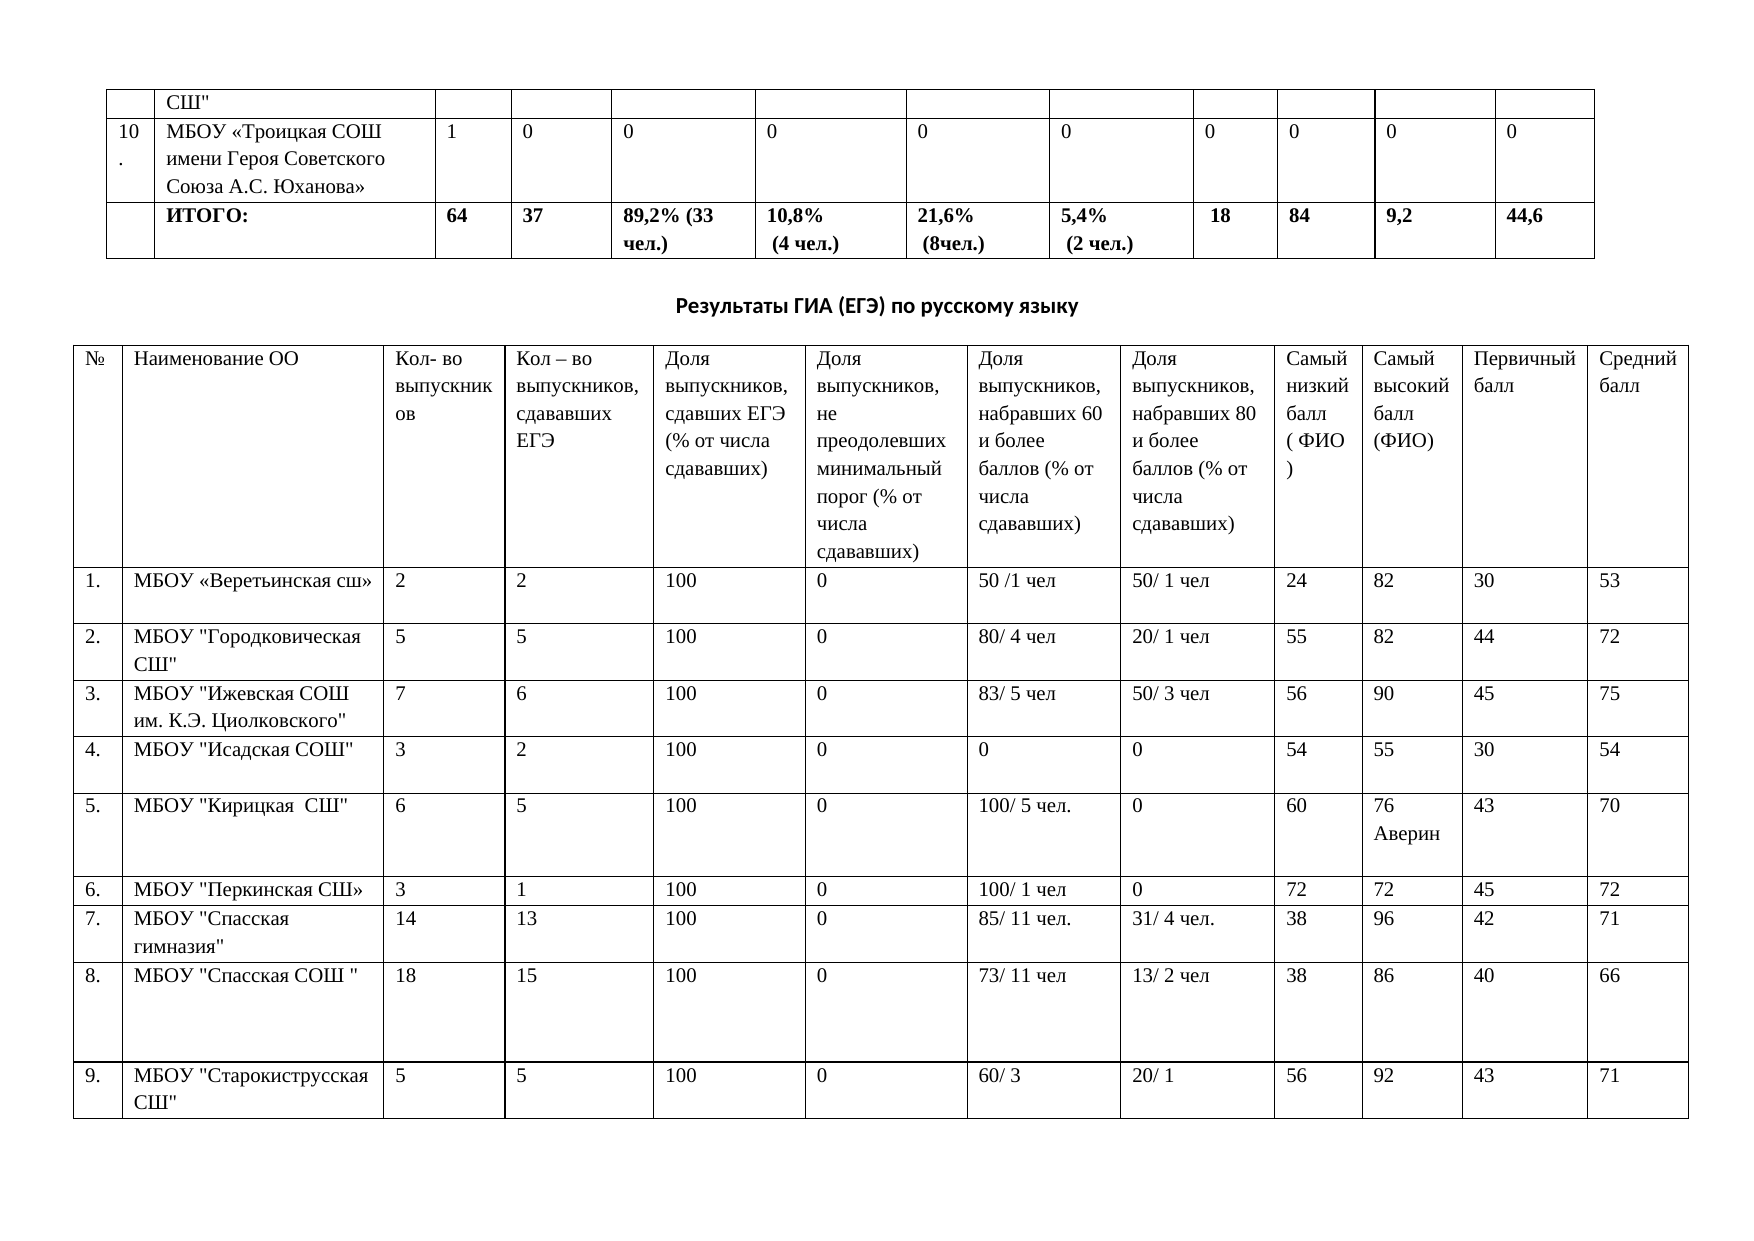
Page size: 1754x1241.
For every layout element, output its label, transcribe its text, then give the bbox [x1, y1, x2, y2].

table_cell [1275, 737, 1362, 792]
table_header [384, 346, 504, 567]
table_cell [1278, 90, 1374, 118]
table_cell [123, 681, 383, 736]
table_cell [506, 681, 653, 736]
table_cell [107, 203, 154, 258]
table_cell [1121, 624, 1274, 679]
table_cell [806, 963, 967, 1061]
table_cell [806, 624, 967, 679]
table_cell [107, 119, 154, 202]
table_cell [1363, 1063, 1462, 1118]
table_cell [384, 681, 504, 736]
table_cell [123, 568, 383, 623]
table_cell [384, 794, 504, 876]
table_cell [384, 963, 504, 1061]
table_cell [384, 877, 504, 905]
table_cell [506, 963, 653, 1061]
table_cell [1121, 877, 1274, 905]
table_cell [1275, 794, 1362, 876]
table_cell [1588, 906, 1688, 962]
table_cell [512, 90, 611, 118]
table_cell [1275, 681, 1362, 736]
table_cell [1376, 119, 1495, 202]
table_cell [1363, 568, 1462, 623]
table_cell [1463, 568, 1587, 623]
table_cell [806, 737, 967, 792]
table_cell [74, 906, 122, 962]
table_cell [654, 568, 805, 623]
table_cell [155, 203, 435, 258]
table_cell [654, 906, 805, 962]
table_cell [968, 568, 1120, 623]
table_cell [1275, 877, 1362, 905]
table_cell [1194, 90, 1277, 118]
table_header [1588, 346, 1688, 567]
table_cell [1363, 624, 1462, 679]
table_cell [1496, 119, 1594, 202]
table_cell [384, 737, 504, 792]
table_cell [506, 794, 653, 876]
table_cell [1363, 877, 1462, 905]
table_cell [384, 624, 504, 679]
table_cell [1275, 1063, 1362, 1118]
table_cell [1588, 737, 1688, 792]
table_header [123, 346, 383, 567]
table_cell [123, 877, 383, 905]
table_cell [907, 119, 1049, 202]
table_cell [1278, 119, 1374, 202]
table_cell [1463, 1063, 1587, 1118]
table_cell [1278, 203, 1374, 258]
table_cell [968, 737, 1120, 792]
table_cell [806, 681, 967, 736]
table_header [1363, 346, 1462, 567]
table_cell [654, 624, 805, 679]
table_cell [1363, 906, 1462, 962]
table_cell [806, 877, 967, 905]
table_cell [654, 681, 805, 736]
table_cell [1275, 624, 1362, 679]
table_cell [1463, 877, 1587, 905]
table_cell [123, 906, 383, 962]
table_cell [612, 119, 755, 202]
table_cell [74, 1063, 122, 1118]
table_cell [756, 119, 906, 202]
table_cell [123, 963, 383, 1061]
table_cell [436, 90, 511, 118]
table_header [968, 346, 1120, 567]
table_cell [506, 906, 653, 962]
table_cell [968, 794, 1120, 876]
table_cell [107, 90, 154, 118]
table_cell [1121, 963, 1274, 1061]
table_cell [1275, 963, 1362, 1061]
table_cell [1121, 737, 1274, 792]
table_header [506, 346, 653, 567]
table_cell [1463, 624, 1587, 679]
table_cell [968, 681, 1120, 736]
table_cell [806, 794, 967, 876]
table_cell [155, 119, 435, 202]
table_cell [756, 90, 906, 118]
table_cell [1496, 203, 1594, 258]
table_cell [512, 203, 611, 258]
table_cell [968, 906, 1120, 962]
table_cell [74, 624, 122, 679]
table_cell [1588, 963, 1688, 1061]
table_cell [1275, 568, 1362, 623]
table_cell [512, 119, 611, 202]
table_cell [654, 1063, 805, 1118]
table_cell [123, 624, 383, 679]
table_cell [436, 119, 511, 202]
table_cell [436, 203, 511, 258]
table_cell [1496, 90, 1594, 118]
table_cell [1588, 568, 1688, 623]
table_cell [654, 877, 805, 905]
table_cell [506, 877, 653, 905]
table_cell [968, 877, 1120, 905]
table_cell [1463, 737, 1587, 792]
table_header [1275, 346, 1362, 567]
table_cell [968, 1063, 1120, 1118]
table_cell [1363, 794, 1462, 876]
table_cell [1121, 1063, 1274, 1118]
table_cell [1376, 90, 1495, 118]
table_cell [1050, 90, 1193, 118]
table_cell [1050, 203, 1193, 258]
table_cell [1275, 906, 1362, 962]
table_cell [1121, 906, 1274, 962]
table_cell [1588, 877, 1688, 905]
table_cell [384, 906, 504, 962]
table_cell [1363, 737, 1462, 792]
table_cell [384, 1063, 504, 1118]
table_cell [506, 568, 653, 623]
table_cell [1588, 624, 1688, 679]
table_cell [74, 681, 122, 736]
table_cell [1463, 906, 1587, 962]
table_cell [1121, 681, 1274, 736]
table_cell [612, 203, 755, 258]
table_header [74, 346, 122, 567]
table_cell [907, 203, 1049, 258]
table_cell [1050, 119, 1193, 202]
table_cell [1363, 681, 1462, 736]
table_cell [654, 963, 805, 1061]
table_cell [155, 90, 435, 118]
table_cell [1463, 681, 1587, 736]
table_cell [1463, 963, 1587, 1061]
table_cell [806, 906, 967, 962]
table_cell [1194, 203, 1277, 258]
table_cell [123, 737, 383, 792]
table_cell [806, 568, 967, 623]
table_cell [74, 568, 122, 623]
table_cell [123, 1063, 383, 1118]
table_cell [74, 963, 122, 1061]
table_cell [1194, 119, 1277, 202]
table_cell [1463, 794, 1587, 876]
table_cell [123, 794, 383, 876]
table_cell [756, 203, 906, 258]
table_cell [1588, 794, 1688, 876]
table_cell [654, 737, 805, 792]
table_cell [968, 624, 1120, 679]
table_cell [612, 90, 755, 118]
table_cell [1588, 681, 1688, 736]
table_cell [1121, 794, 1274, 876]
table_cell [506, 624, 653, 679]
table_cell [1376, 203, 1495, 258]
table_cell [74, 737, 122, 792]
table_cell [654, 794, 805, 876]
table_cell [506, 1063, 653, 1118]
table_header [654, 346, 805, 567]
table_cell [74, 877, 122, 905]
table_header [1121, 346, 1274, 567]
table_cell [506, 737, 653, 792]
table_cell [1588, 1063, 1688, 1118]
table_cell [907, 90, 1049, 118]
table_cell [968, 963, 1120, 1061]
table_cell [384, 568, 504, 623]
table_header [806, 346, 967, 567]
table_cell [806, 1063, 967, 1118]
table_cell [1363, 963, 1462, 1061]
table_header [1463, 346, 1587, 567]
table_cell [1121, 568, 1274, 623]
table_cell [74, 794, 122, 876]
text Результаты ГИА (ЕГЭ) по русскому языку [118, 292, 1636, 319]
